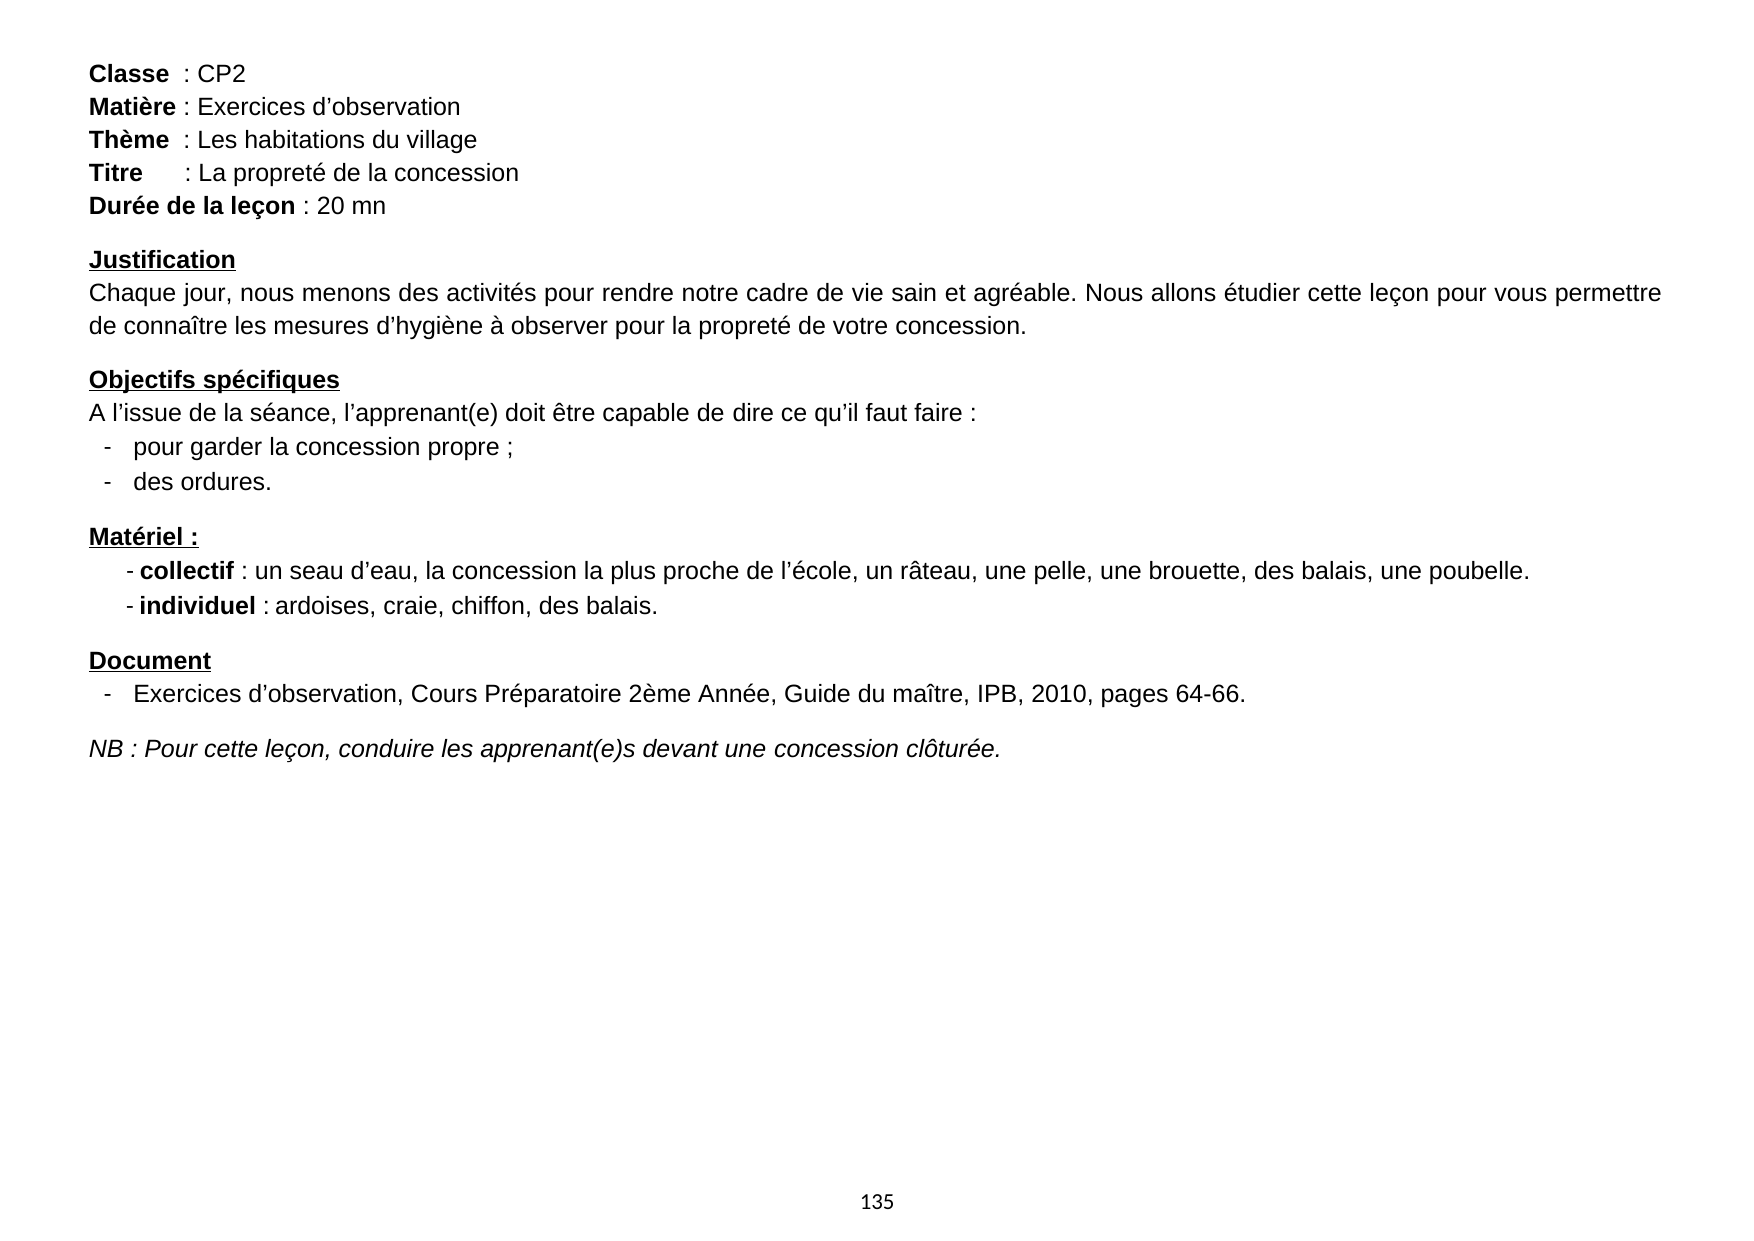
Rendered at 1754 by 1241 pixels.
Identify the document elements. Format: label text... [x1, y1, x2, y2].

list pour garder la concession propre ; [103, 431, 1665, 461]
text Chaque jour, nous menons des activités pour rendre notre cadre de vie sain et agréable. Nous allons étudier cette leçon pour vous permettre de connaître les mesures d’hygiène à observer pour la propreté de votre concession. [89, 278, 1665, 340]
list individuel : ardoises, craie, chiffon, des balais. [126, 590, 1665, 620]
text Matière : Exercices d’observation [89, 92, 1665, 121]
text NB : Pour cette leçon, conduire les apprenant(e)s devant une concession clôturée. [89, 734, 1665, 763]
list collectif : un seau d’eau, la concession la plus proche de l’école, un râteau, une pelle, une brouette, des balais, une poubelle. [126, 555, 1665, 585]
text Objectifs spécifiques [89, 365, 1665, 394]
list des ordures. [103, 466, 1665, 496]
text Matériel : [89, 522, 1665, 551]
text A l’issue de la séance, l’apprenant(e) doit être capable de dire ce qu’il faut faire : [89, 398, 1665, 427]
text Durée de la leçon : 20 mn [89, 191, 1665, 220]
text Thème : Les habitations du village [89, 125, 1665, 154]
text Titre : La propreté de la concession [89, 158, 1665, 187]
text Document [89, 646, 1665, 674]
text Justification [89, 245, 1665, 274]
list Exercices d’observation, Cours Préparatoire 2ème Année, Guide du maître, IPB, 2010, pages 64-66. [103, 679, 1665, 709]
text Classe : CP2 [89, 59, 1665, 88]
